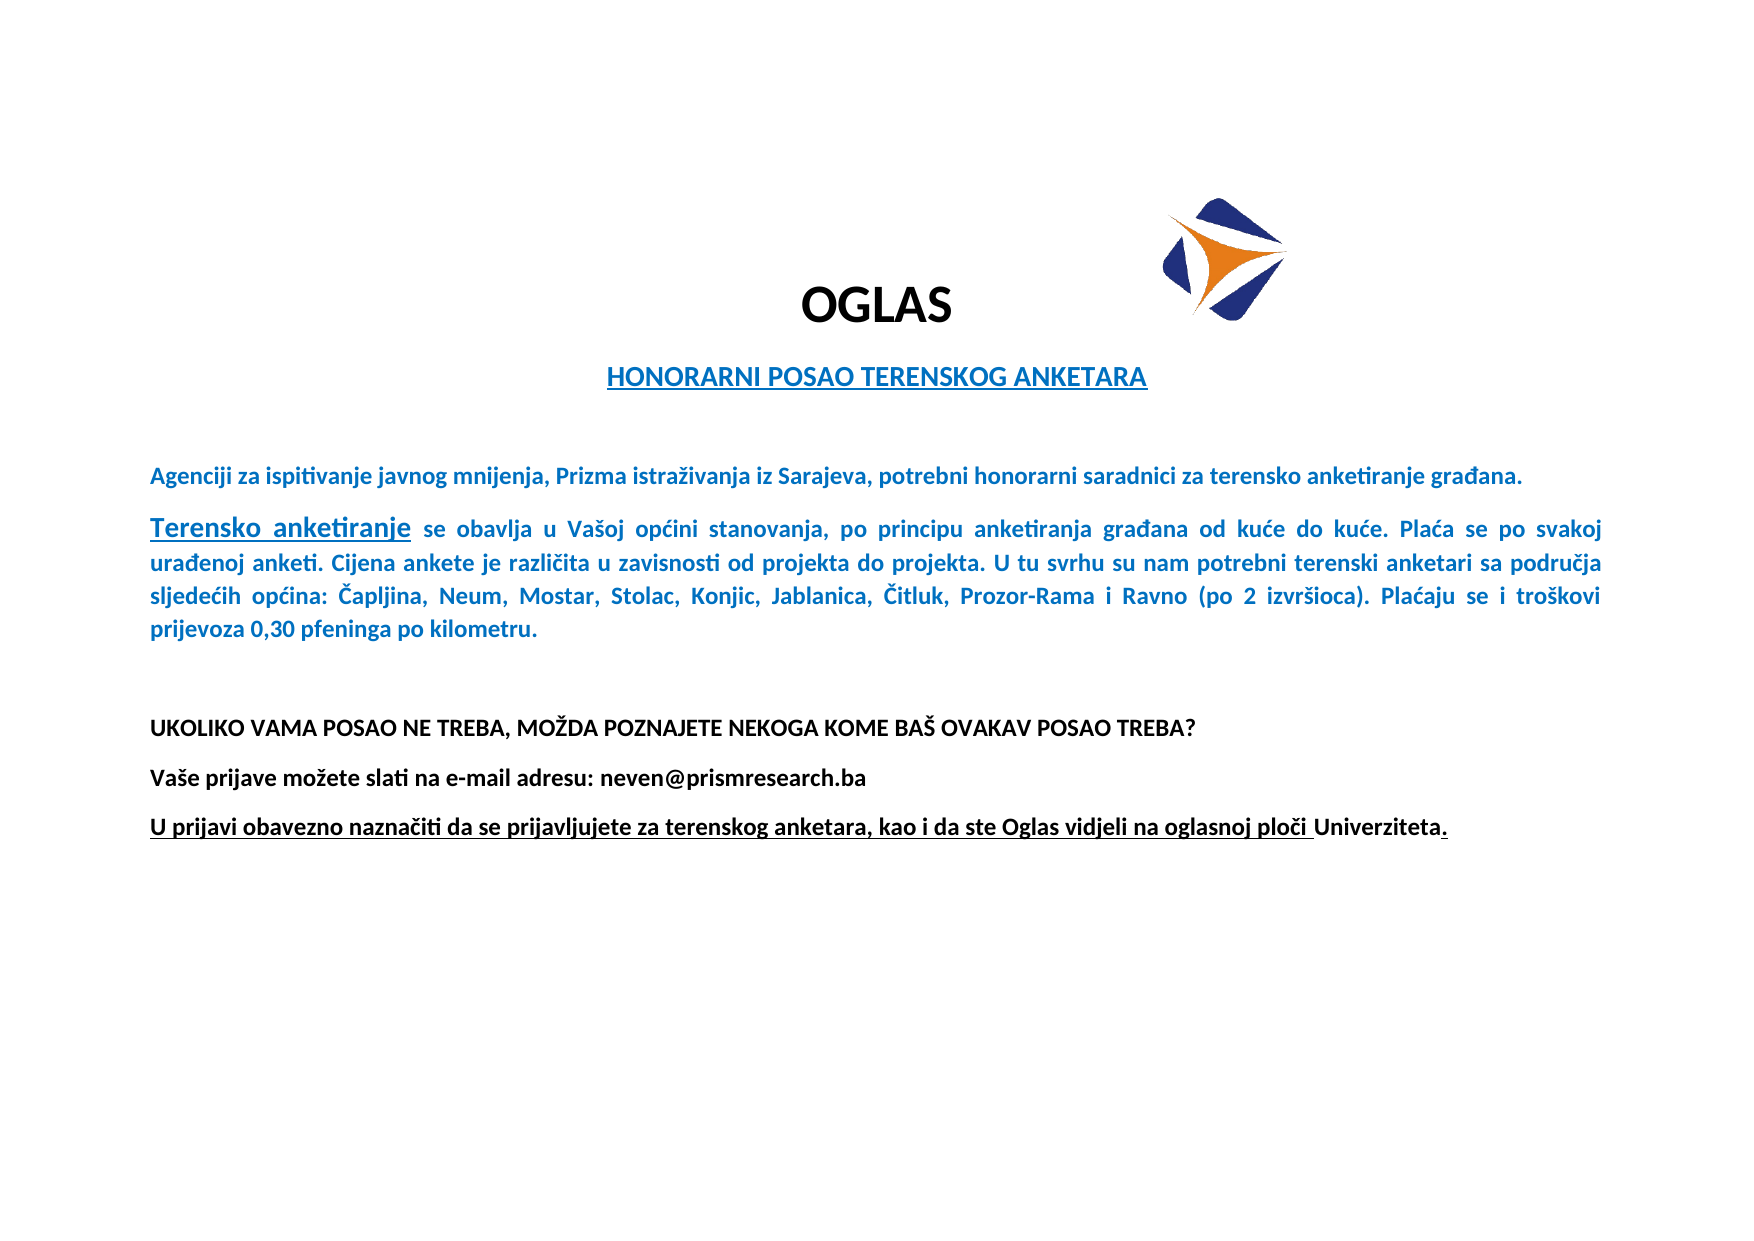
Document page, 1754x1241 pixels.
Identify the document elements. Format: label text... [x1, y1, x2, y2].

text Terensko anketiranje se obavlja u Vašoj općini stanovanja, po principu anketiranja građana od kuće do kuće. Plaća se po svakoj urađenoj anketi. Cijena ankete je različita u zavisnosti od projekta do projekta. U tu svrhu su nam potrebni terenski anketari sa područja sljedećih općina: Čapljina, Neum, Mostar, Stolac, Konjic, Jablanica, Čitluk, Prozor-Rama i Ravno (po 2 izvršioca). Plaćaju se i troškovi prijevoza 0,30 pfeninga po kilometru. [150, 509, 1604, 644]
text Agenciji za ispitivanje javnog mnijenja, Prizma istraživanja iz Sarajeva, potrebni honorarni saradnici za terensko anketiranje građana. [150, 460, 1604, 490]
picture [1157, 198, 1298, 323]
text U prijavi obavezno naznačiti da se prijavljujete za terenskog anketara, kao i da ste Oglas vidjeli na oglasnoj ploči Univerziteta. [150, 812, 1604, 842]
text Vaše prijave možete slati na e-mail adresu: neven@prismresearch.ba [150, 762, 1604, 792]
text OGLAS [150, 198, 1604, 336]
text HONORARNI POSAO TERENSKOG ANKETARA [150, 358, 1604, 393]
text UKOLIKO VAMA POSAO NE TREBA, MOŽDA POZNAJETE NEKOGA KOME BAŠ OVAKAV POSAO TREBA? [150, 712, 1604, 743]
